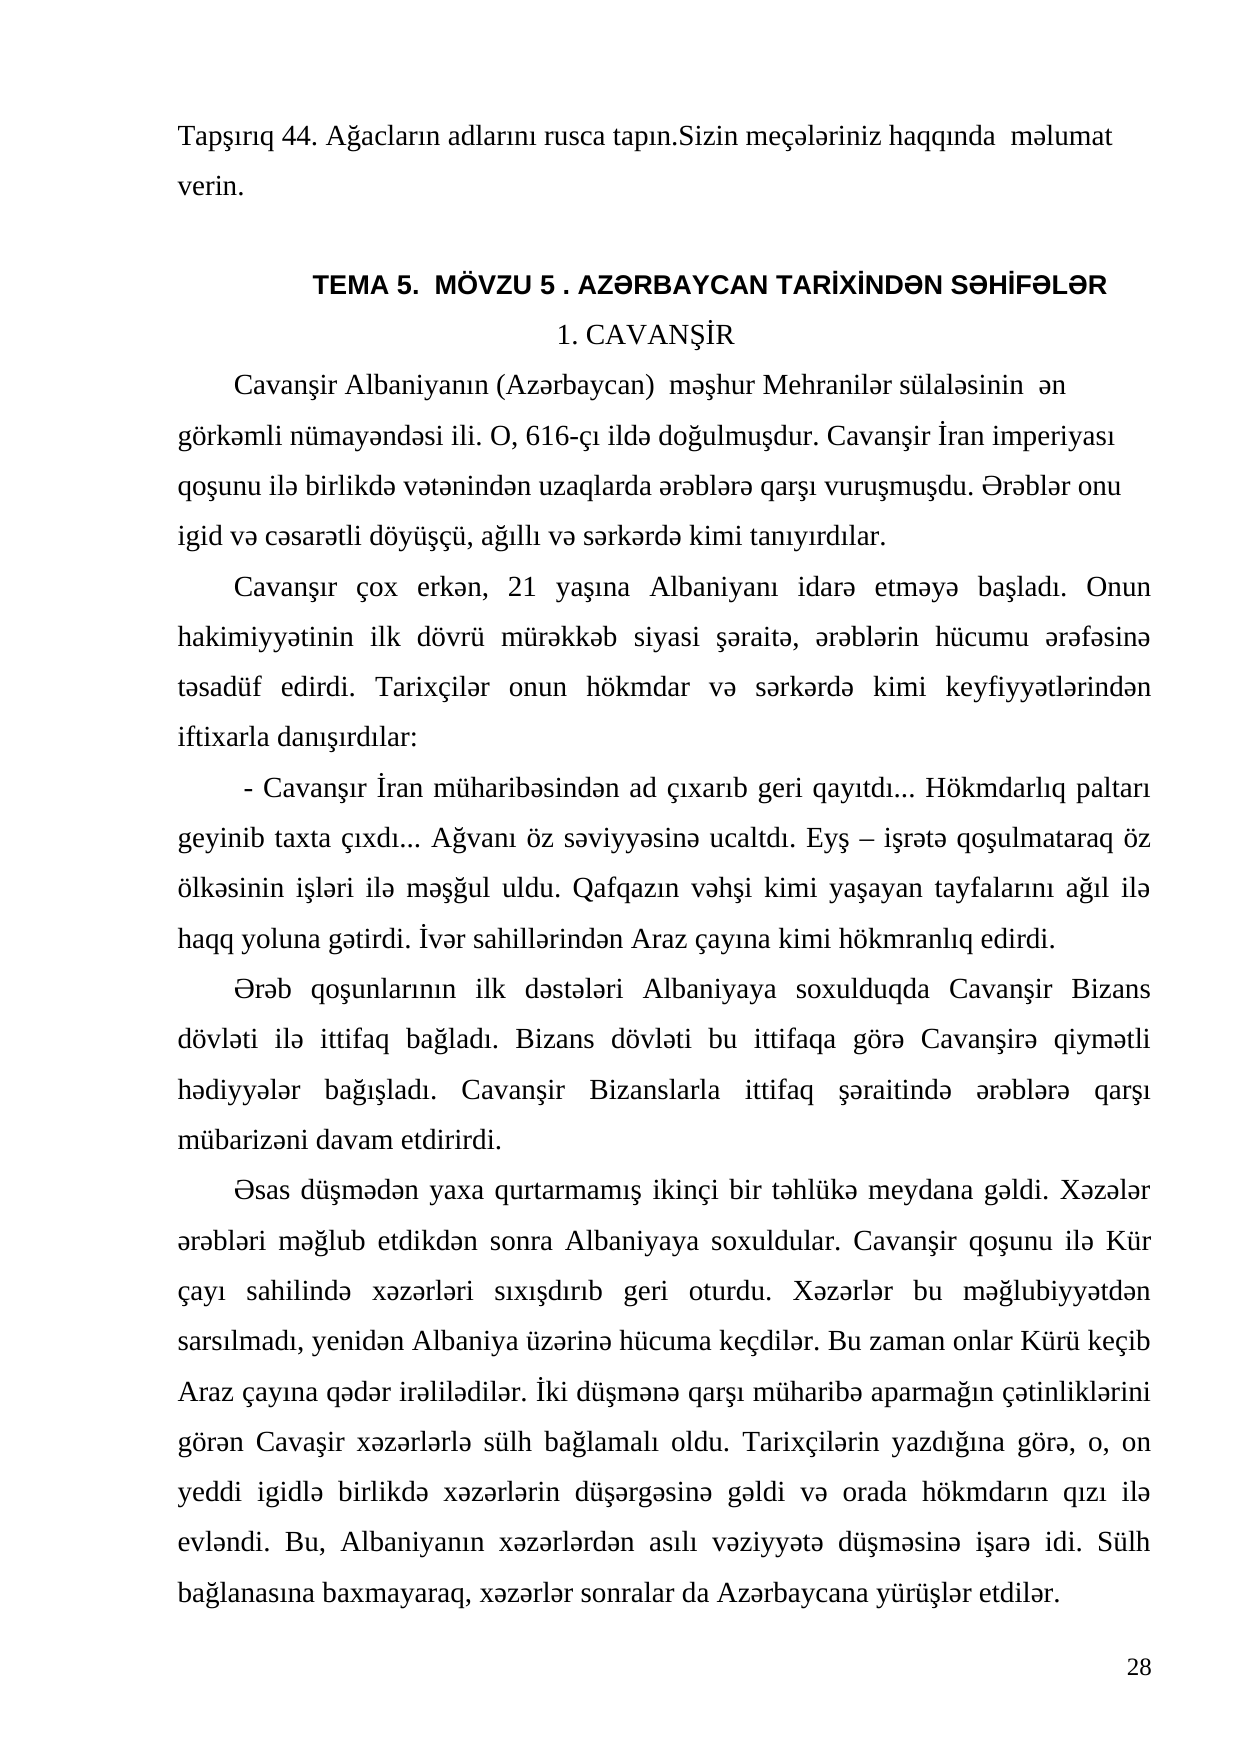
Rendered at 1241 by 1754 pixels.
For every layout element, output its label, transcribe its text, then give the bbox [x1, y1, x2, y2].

text TEMA 5. MÖVZU 5 . AZƏRBAYCAN TARİXİNDƏN SƏHİFƏLƏR 1. CAVANŞİR [177, 269, 1152, 351]
text Tapşırıq 44. Ağacların adlarını rusca tapın.Sizin meçələriniz haqqında məlumat verin. [177, 118, 1152, 202]
text - Cavanşır İran müharibəsindən ad çıxarıb geri qayıtdı... Hökmdarlıq paltarı geyinib taxta çıxdı... Ağvanı öz səviyyəsinə ucaltdı. Eyş – işrətə qoşulmataraq öz ölkəsinin işləri ilə məşğul uldu. Qafqazın vəhşi kimi yaşayan tayfalarını ağıl ilə haqq yoluna gətirdi. İvər sahillərindən Araz çayına kimi hökmranlıq edirdi. [177, 770, 1152, 954]
text Cavanşir Albaniyanın (Azərbaycan) məşhur Mehranilər sülaləsinin ən görkəmli nümayəndəsi ili. O, 616-çı ildə doğulmuşdur. Cavanşir İran imperiyası qoşunu ilə birlikdə vətənindən uzaqlarda ərəblərə qarşı vuruşmuşdu. Ərəblər onu igid və cəsarətli döyüşçü, ağıllı və sərkərdə kimi tanıyırdılar. [177, 367, 1152, 552]
text Cavanşır çox erkən, 21 yaşına Albaniyanı idarə etməyə başladı. Onun hakimiyyətinin ilk dövrü mürəkkəb siyasi şəraitə, ərəblərin hücumu ərəfəsinə təsadüf edirdi. Tarixçilər onun hökmdar və sərkərdə kimi keyfiyyətlərindən iftixarla danışırdılar: [177, 569, 1152, 753]
text Ərəb qoşunlarının ilk dəstələri Albaniyaya soxulduqda Cavanşir Bizans dövləti ilə ittifaq bağladı. Bizans dövləti bu ittifaqa görə Cavanşirə qiymətli hədiyyələr bağışladı. Cavanşir Bizanslarla ittifaq şəraitində ərəblərə qarşı mübarizəni davam etdirirdi. [177, 971, 1152, 1156]
text Əsas düşmədən yaxa qurtarmamış ikinçi bir təhlükə meydana gəldi. Xəzələr ərəbləri məğlub etdikdən sonra Albaniyaya soxuldular. Cavanşir qoşunu ilə Kür çayı sahilində xəzərləri sıxışdırıb geri oturdu. Xəzərlər bu məğlubiyyətdən sarsılmadı, yenidən Albaniya üzərinə hücuma keçdilər. Bu zaman onlar Kürü keçib Araz çayına qədər irəlilədilər. İki düşmənə qarşı müharibə aparmağın çətinliklərini görən Cavaşir xəzərlərlə sülh bağlamalı oldu. Tarixçilərin yazdığına görə, o, on yeddi igidlə birlikdə xəzərlərin düşərgəsinə gəldi və orada hökmdarın qızı ilə evləndi. Bu, Albaniyanın xəzərlərdən asılı vəziyyətə düşməsinə işarə idi. Sülh bağlanasına baxmayaraq, xəzərlər sonralar da Azərbaycana yürüşlər etdilər. [177, 1172, 1152, 1608]
